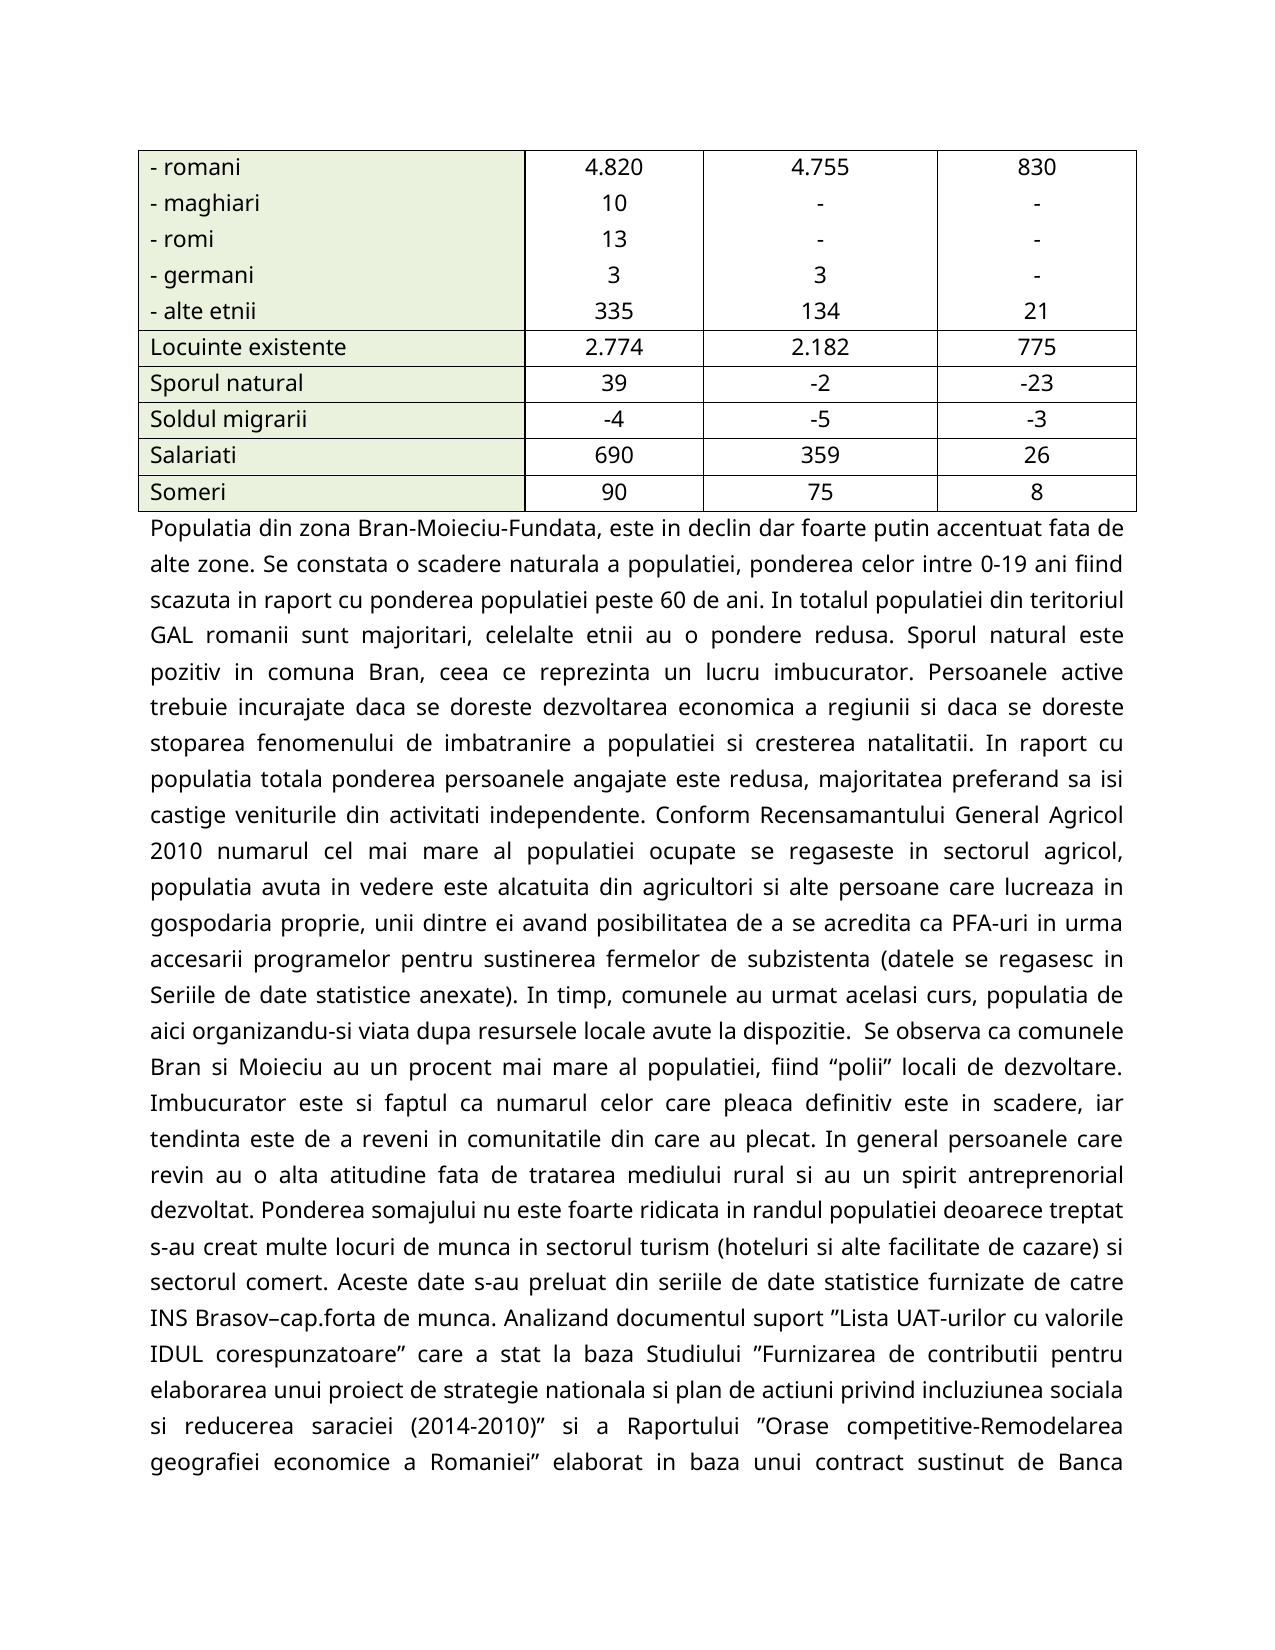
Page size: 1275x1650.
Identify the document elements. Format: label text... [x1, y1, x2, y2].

table_cell 359 [704, 439, 937, 474]
table_cell -23 [938, 367, 1136, 402]
table_cell 90 [526, 476, 703, 511]
table_cell -2 [704, 367, 937, 402]
table_cell Someri [139, 476, 524, 511]
table_cell -3 [938, 403, 1136, 438]
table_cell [704, 151, 937, 330]
table_cell Soldul migrarii [139, 403, 524, 438]
table_cell 75 [704, 476, 937, 511]
table_cell 8 [938, 476, 1136, 511]
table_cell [526, 151, 703, 330]
table_cell Sporul natural [139, 367, 524, 402]
table_cell -5 [704, 403, 937, 438]
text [150, 512, 1125, 1477]
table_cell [139, 151, 524, 330]
table_cell 2.774 [526, 331, 703, 366]
table_cell -4 [526, 403, 703, 438]
table_cell 39 [526, 367, 703, 402]
table_cell 852 830 - - - 21 [938, 151, 1136, 330]
table_cell 775 [938, 331, 1136, 366]
table_cell 690 [526, 439, 703, 474]
table_cell 2.182 [704, 331, 937, 366]
table_cell Locuinte existente [139, 331, 524, 366]
table_cell Salariati [139, 439, 524, 474]
table_cell 26 [938, 439, 1136, 474]
